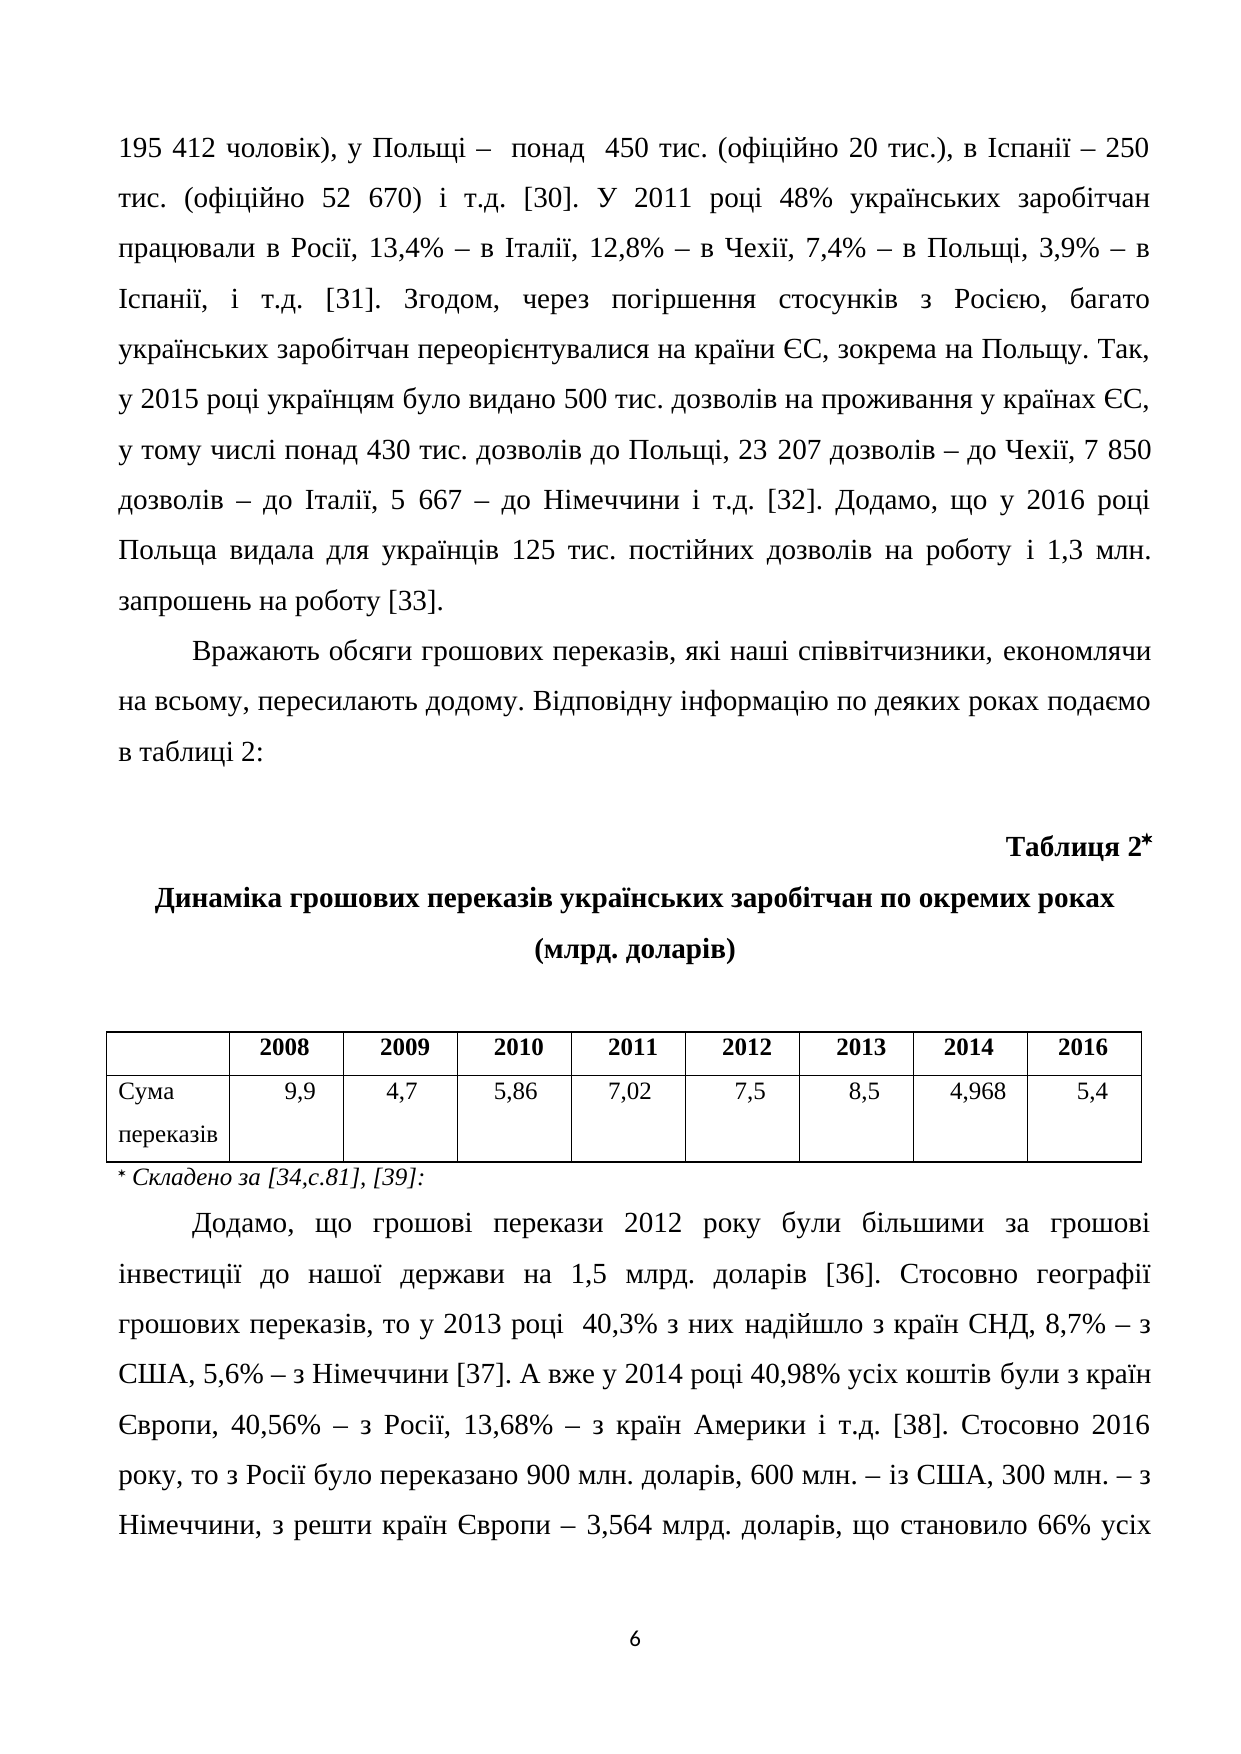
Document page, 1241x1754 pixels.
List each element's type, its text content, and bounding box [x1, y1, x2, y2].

table_cell 4,7 [344, 1076, 457, 1161]
table_cell 5,4 [1028, 1076, 1141, 1161]
text Таблиця 2 [118, 784, 1152, 863]
table_header 2009 [344, 1033, 457, 1075]
table_cell 9,9 [230, 1076, 343, 1161]
table_cell 8,5 [800, 1076, 913, 1161]
table_cell 7,5 [686, 1076, 799, 1161]
text Складено за [34,с.81], [39]: [118, 1162, 1152, 1191]
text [118, 130, 1152, 616]
table_cell 7,02 [572, 1076, 685, 1161]
table_header 2011 [572, 1033, 685, 1075]
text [118, 1206, 1152, 1541]
table_cell 4,968 [914, 1076, 1027, 1161]
table_header 2010 [458, 1033, 571, 1075]
table_header 2016 [1028, 1033, 1141, 1075]
table_header 2014 [914, 1033, 1027, 1075]
table_header 2013 [800, 1033, 913, 1075]
table_header [107, 1033, 229, 1075]
table_cell 5,86 [458, 1076, 571, 1161]
table_header 2012 [686, 1033, 799, 1075]
text Вражають обсяги грошових переказів, які наші співвітчизники, економлячи на всьому, пересилають додому. Відповідну інформацію по деяких роках подаємо в таблиці 2: [118, 633, 1152, 767]
table_header 2008 [230, 1033, 343, 1075]
table_cell Сума переказів [107, 1076, 229, 1161]
text Динаміка грошових переказів українських заробітчан по окремих роках (млрд. доларів) [118, 880, 1152, 964]
